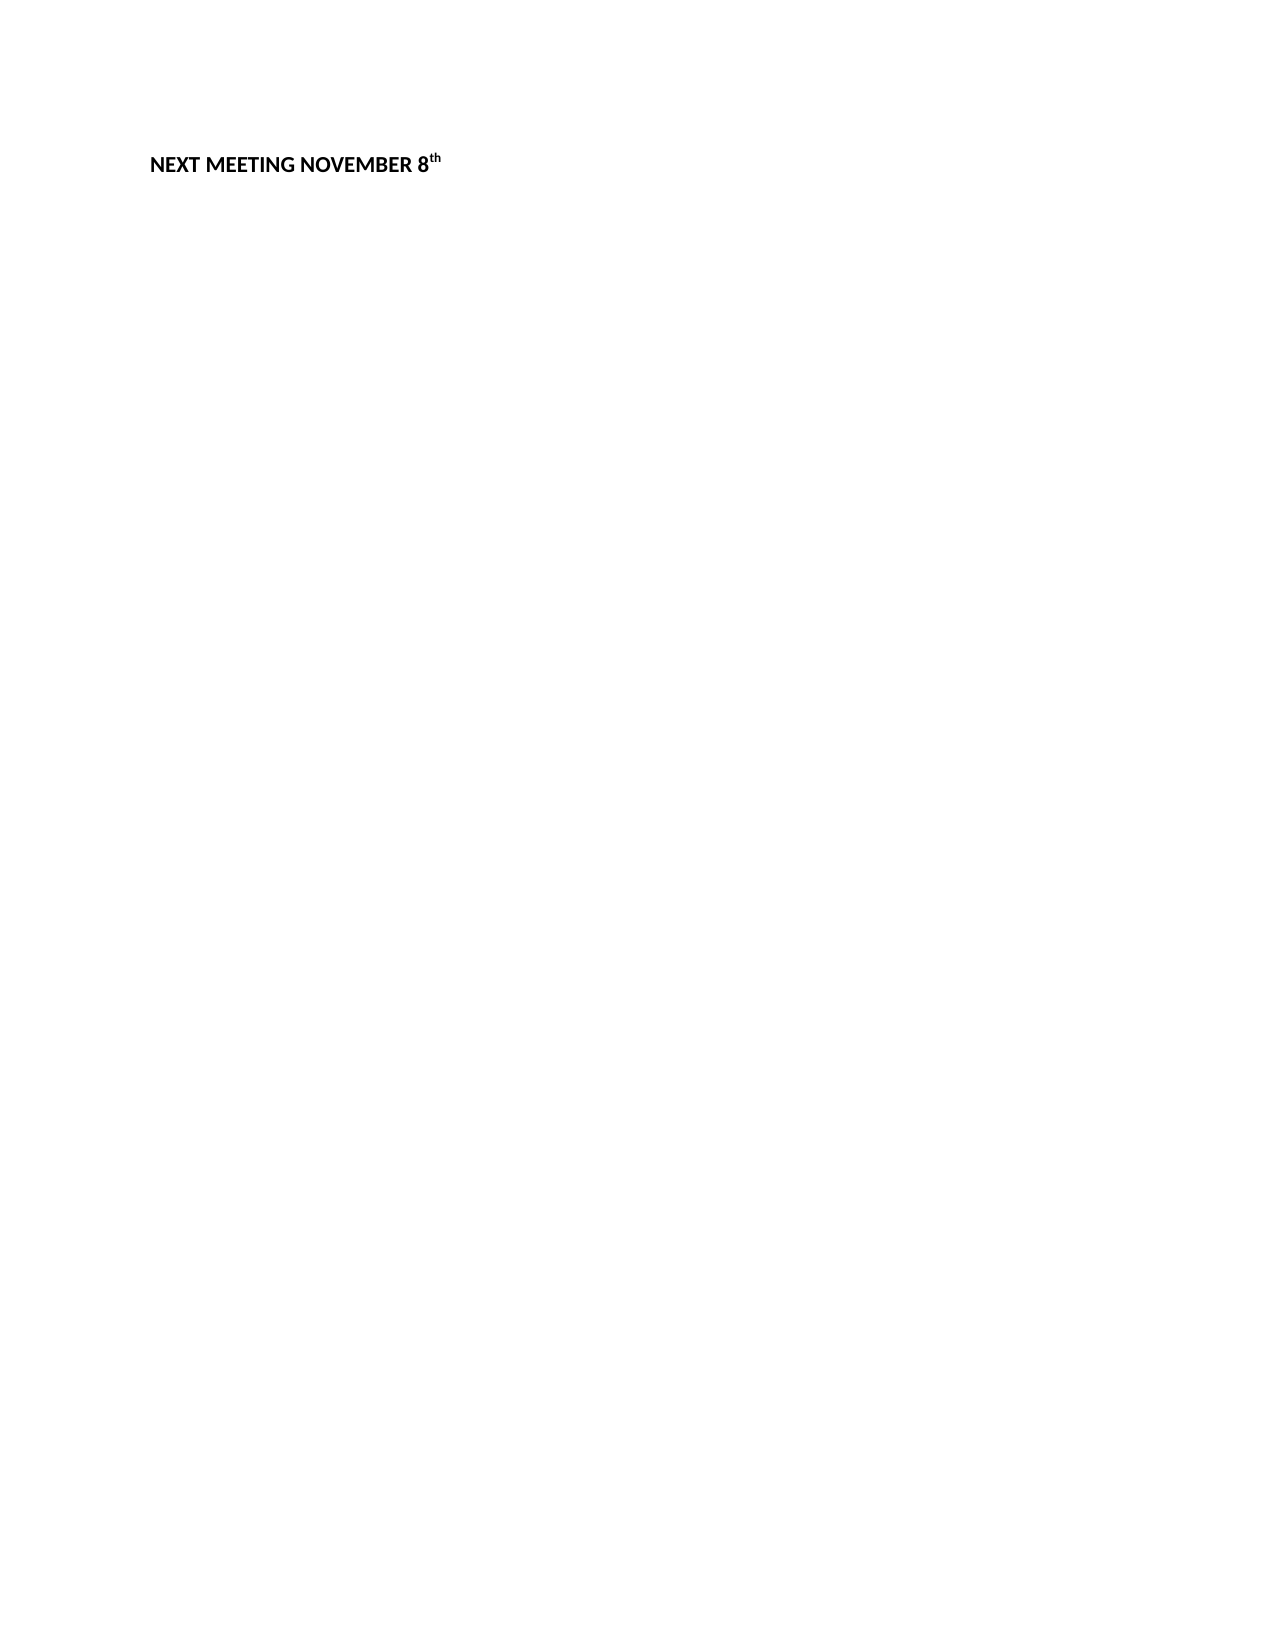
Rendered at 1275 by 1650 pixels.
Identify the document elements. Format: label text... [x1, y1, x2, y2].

text NEXT MEETING NOVEMBER 8th [150, 150, 1125, 178]
